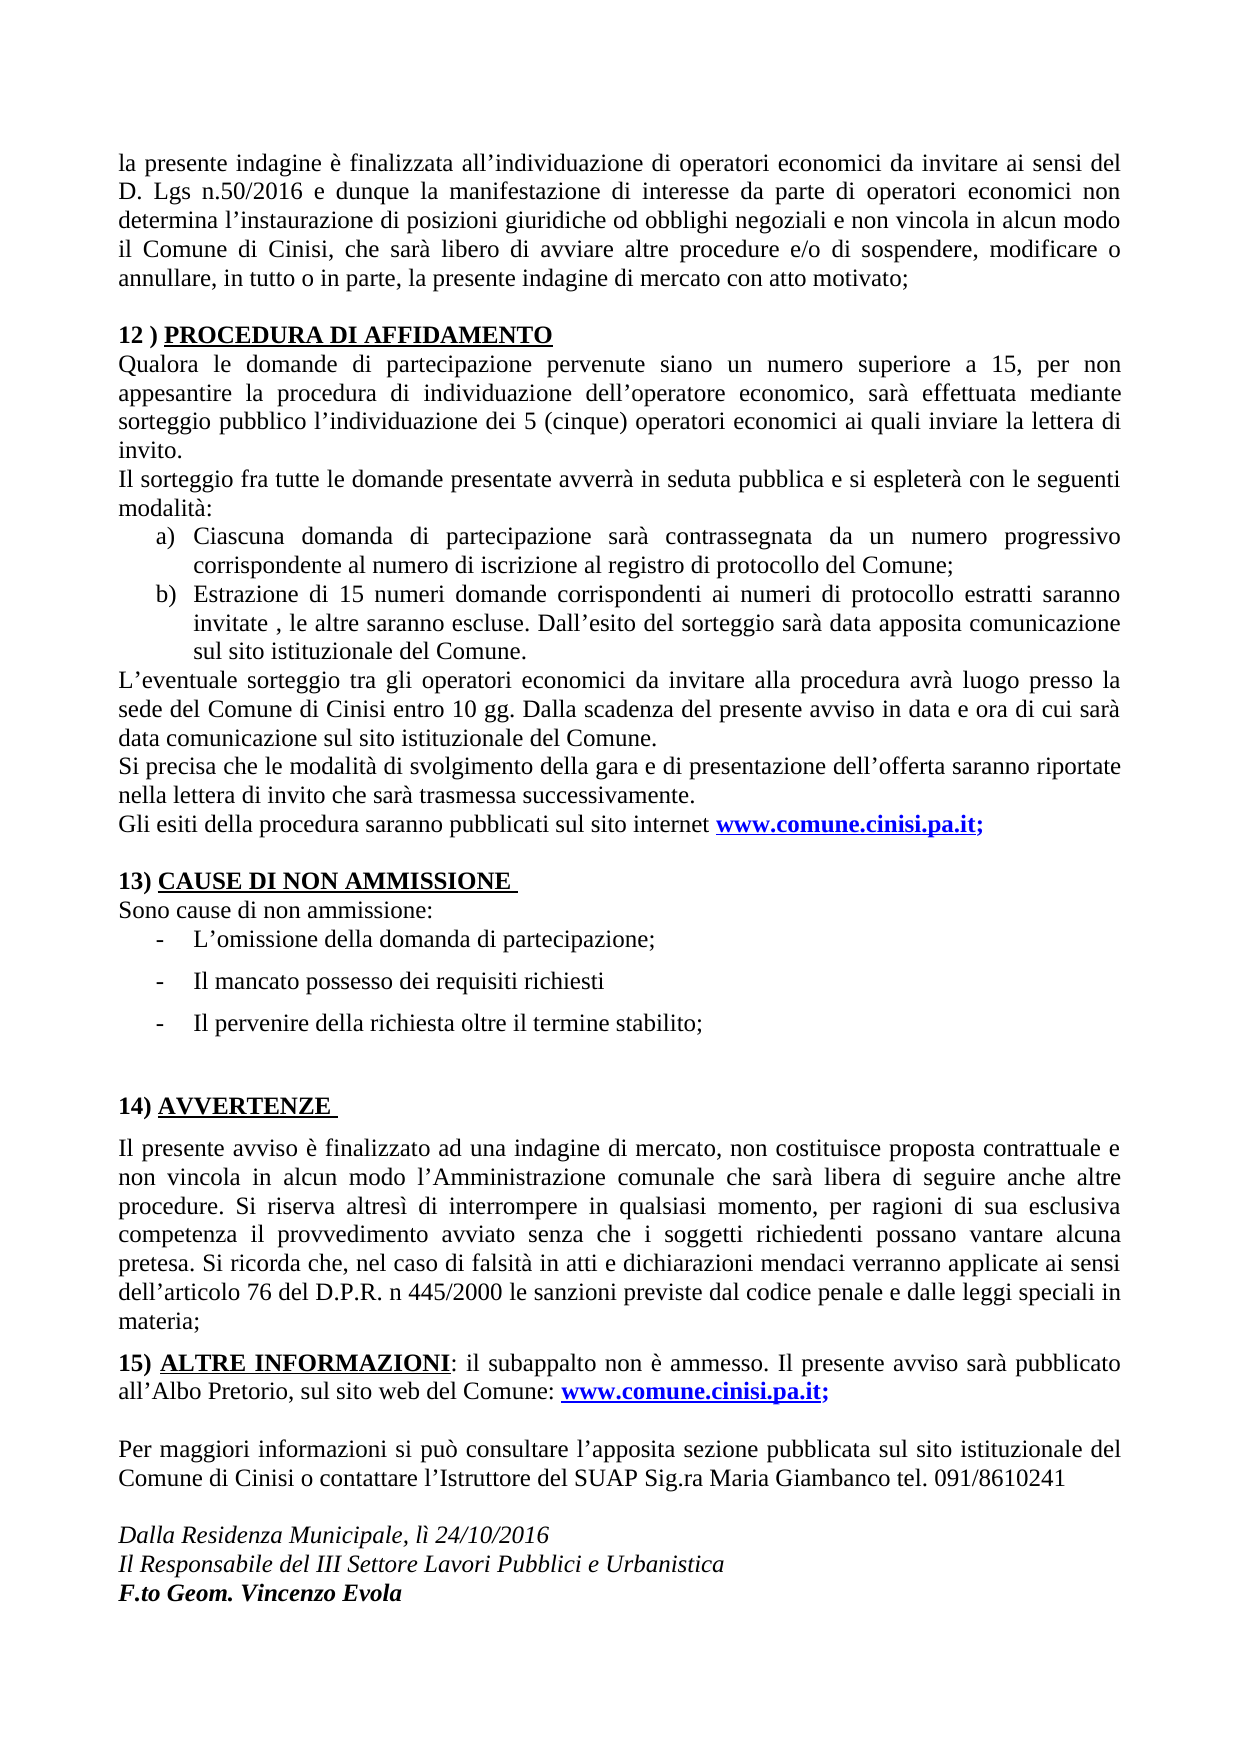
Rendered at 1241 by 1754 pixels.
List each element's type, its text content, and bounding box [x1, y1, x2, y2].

list Estrazione di 15 numeri domande corrispondenti ai numeri di protocollo estratti saranno invitate , le altre saranno escluse. Dall’esito del sorteggio sarà data apposita comunicazione sul sito istituzionale del Comune. [156, 579, 1122, 665]
text Sono cause di non ammissione: [118, 895, 1122, 924]
text Il sorteggio fra tutte le domande presentate avverrà in seduta pubblica e si espleterà con le seguenti modalità: [118, 464, 1122, 521]
text Dalla Residenza Municipale, lì 24/10/2016 [118, 1520, 1122, 1549]
text 15) ALTRE INFORMAZIONI: il subappalto non è ammesso. Il presente avviso sarà pubblicato all’Albo Pretorio, sul sito web del Comune: www.comune.cinisi.pa.it; [118, 1348, 1122, 1405]
list L’omissione della domanda di partecipazione; [156, 924, 1122, 953]
text Il presente avviso è finalizzato ad una indagine di mercato, non costituisce proposta contrattuale e non vincola in alcun modo l’Amministrazione comunale che sarà libera di seguire anche altre procedure. Si riserva altresì di interrompere in qualsiasi momento, per ragioni di sua esclusiva competenza il provvedimento avviato senza che i soggetti richiedenti possano vantare alcuna pretesa. Si ricorda che, nel caso di falsità in atti e dichiarazioni mendaci verranno applicate ai sensi dell’articolo 76 del D.P.R. n 445/2000 le sanzioni previste dal codice penale e dalle leggi speciali in materia; [118, 1133, 1122, 1334]
list Il pervenire della richiesta oltre il termine stabilito; [156, 1008, 1122, 1036]
list Ciascuna domanda di partecipazione sarà contrassegnata da un numero progressivo corrispondente al numero di iscrizione al registro di protocollo del Comune; [156, 521, 1122, 579]
text 12 ) PROCEDURA DI AFFIDAMENTO [118, 320, 1122, 349]
list Il mancato possesso dei requisiti richiesti [156, 966, 1122, 994]
text Si precisa che le modalità di svolgimento della gara e di presentazione dell’offerta saranno riportate nella lettera di invito che sarà trasmessa successivamente. [118, 751, 1122, 809]
text 13) CAUSE DI NON AMMISSIONE [118, 866, 1122, 895]
text Gli esiti della procedura saranno pubblicati sul sito internet www.comune.cinisi.pa.it; [118, 809, 1122, 838]
text 14) AVVERTENZE [118, 1091, 1122, 1120]
text Per maggiori informazioni si può consultare l’apposita sezione pubblicata sul sito istituzionale del Comune di Cinisi o contattare l’Istruttore del SUAP Sig.ra Maria Giambanco tel. 091/8610241 [118, 1434, 1122, 1491]
text L’eventuale sorteggio tra gli operatori economici da invitare alla procedura avrà luogo presso la sede del Comune di Cinisi entro 10 gg. Dalla scadenza del presente avviso in data e ora di cui sarà data comunicazione sul sito istituzionale del Comune. [118, 665, 1122, 751]
text Qualora le domande di partecipazione pervenute siano un numero superiore a 15, per non appesantire la procedura di individuazione dell’operatore economico, sarà effettuata mediante sorteggio pubblico l’individuazione dei 5 (cinque) operatori economici ai quali inviare la lettera di invito. [118, 349, 1122, 464]
text F.to Geom. Vincenzo Evola [118, 1578, 1122, 1606]
text Il Responsabile del III Settore Lavori Pubblici e Urbanistica [118, 1549, 1122, 1578]
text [118, 148, 1122, 291]
